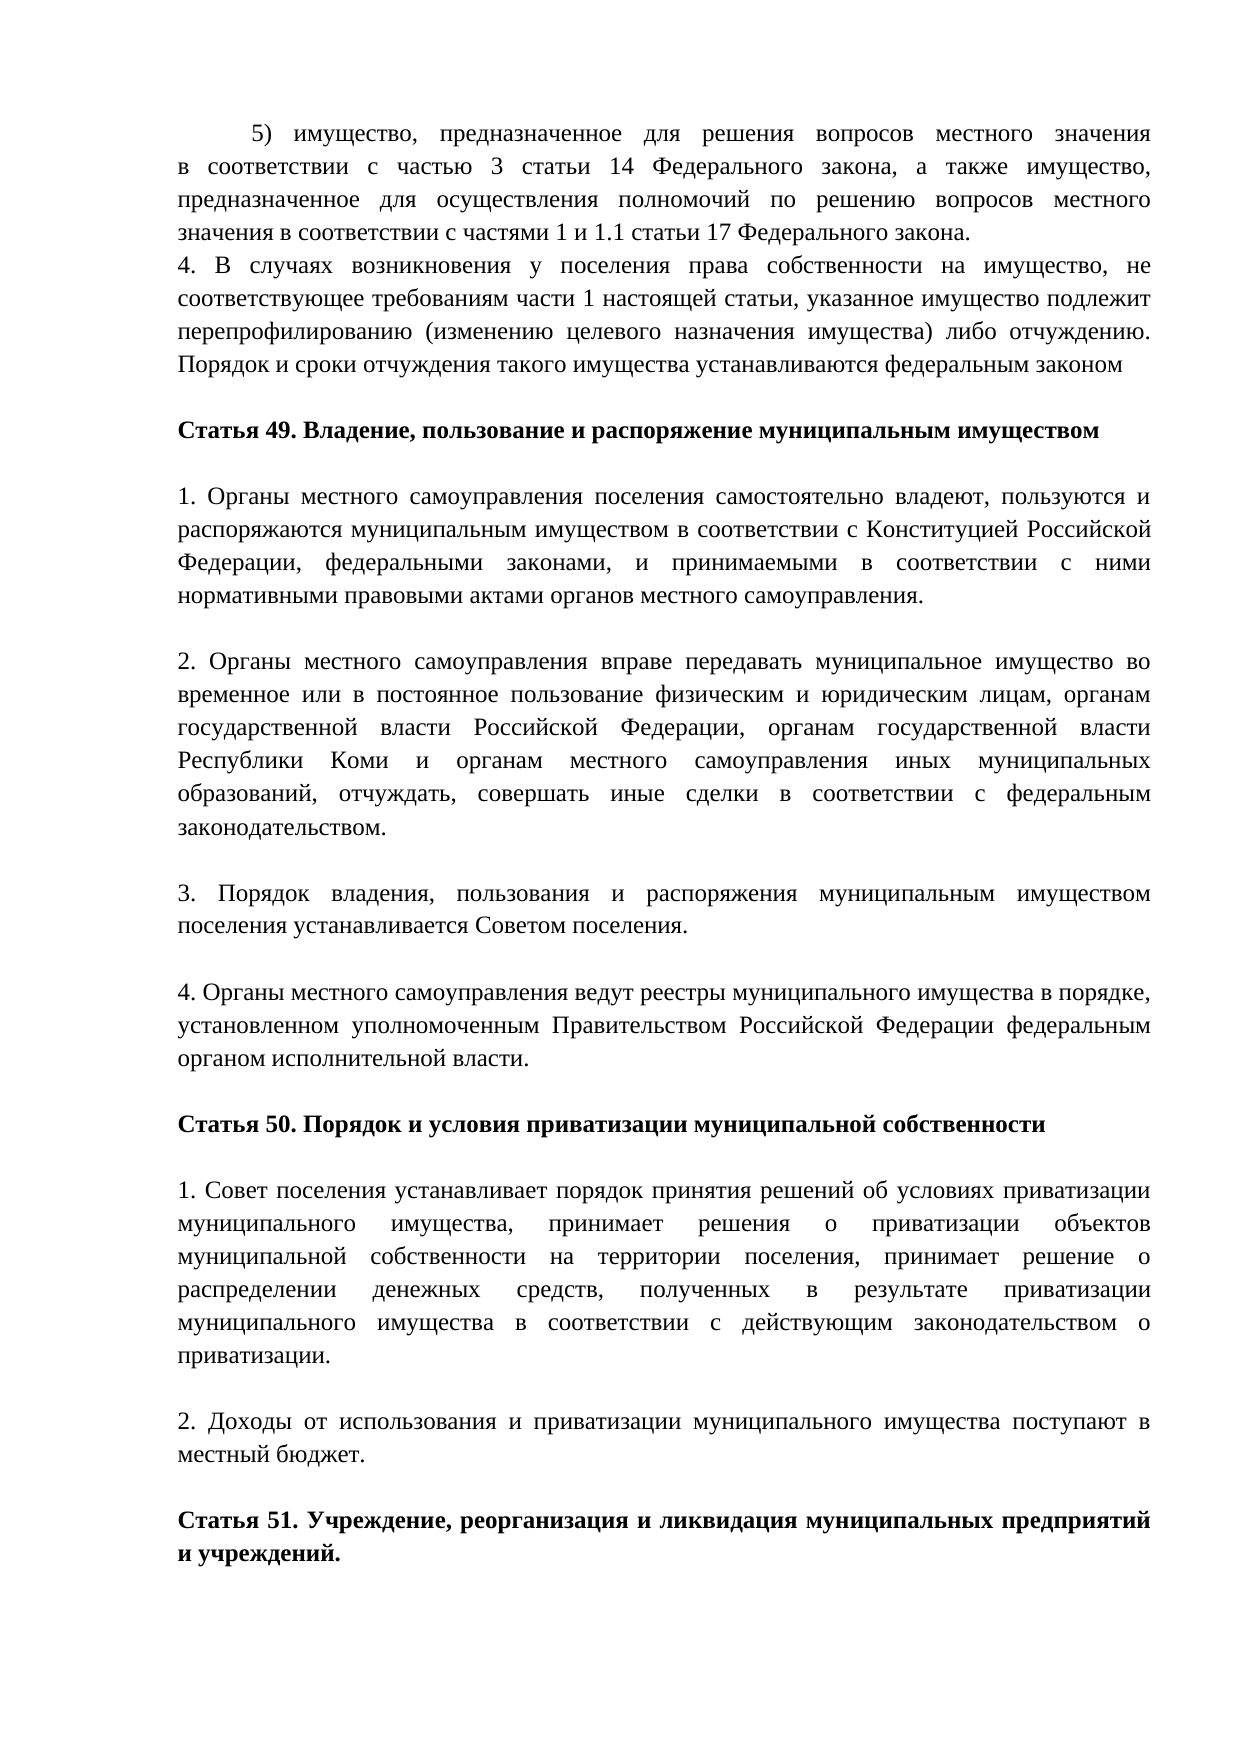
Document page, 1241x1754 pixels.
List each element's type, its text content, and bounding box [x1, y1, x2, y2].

text 5) имущество, предназначенное для решения вопросов местного значения в соответствии с частью 3 статьи 14 Федерального закона, а также имущество, предназначенное для осуществления полномочий по решению вопросов местного значения в соответствии с частями 1 и 1.1 статьи 17 Федерального закона. [177, 118, 1152, 246]
text 1. Совет поселения устанавливает порядок принятия решений об условиях приватизации муниципального имущества, принимает решения о приватизации объектов муниципальной собственности на территории поселения, принимает решение о распределении денежных средств, полученных в результате приватизации муниципального имущества в соответствии с действующим законодательством о приватизации. [177, 1175, 1152, 1369]
text 4. В случаях возникновения у поселения права собственности на имущество, не соответствующее требованиям части 1 настоящей статьи, указанное имущество подлежит перепрофилированию (изменению целевого назначения имущества) либо отчуждению. Порядок и сроки отчуждения такого имущества устанавливаются федеральным законом [177, 250, 1152, 378]
text Статья 50. Порядок и условия приватизации муниципальной собственности [177, 1109, 1152, 1137]
text 3. Порядок владения, пользования и распоряжения муниципальным имуществом поселения устанавливается Советом поселения. [177, 878, 1152, 939]
text Статья 49. Владение, пользование и распоряжение муниципальным имуществом [177, 415, 1152, 444]
text 1. Органы местного самоуправления поселения самостоятельно владеют, пользуются и распоряжаются муниципальным имуществом в соответствии с Конституцией Российской Федерации, федеральными законами, и принимаемыми в соответствии с ними нормативными правовыми актами органов местного самоуправления. [177, 481, 1152, 609]
text 4. Органы местного самоуправления ведут реестры муниципального имущества в порядке, установленном уполномоченным Правительством Российской Федерации федеральным органом исполнительной власти. [177, 977, 1152, 1071]
text 2. Доходы от использования и приватизации муниципального имущества поступают в местный бюджет. [177, 1406, 1152, 1468]
text 2. Органы местного самоуправления вправе передавать муниципальное имущество во временное или в постоянное пользование физическим и юридическим лицам, органам государственной власти Российской Федерации, органам государственной власти Республики Коми и органам местного самоуправления иных муниципальных образований, отчуждать, совершать иные сделки в соответствии с федеральным законодательством. [177, 646, 1152, 840]
text Статья 51. Учреждение, реорганизация и ликвидация муниципальных предприятий и учреждений. [177, 1505, 1152, 1567]
